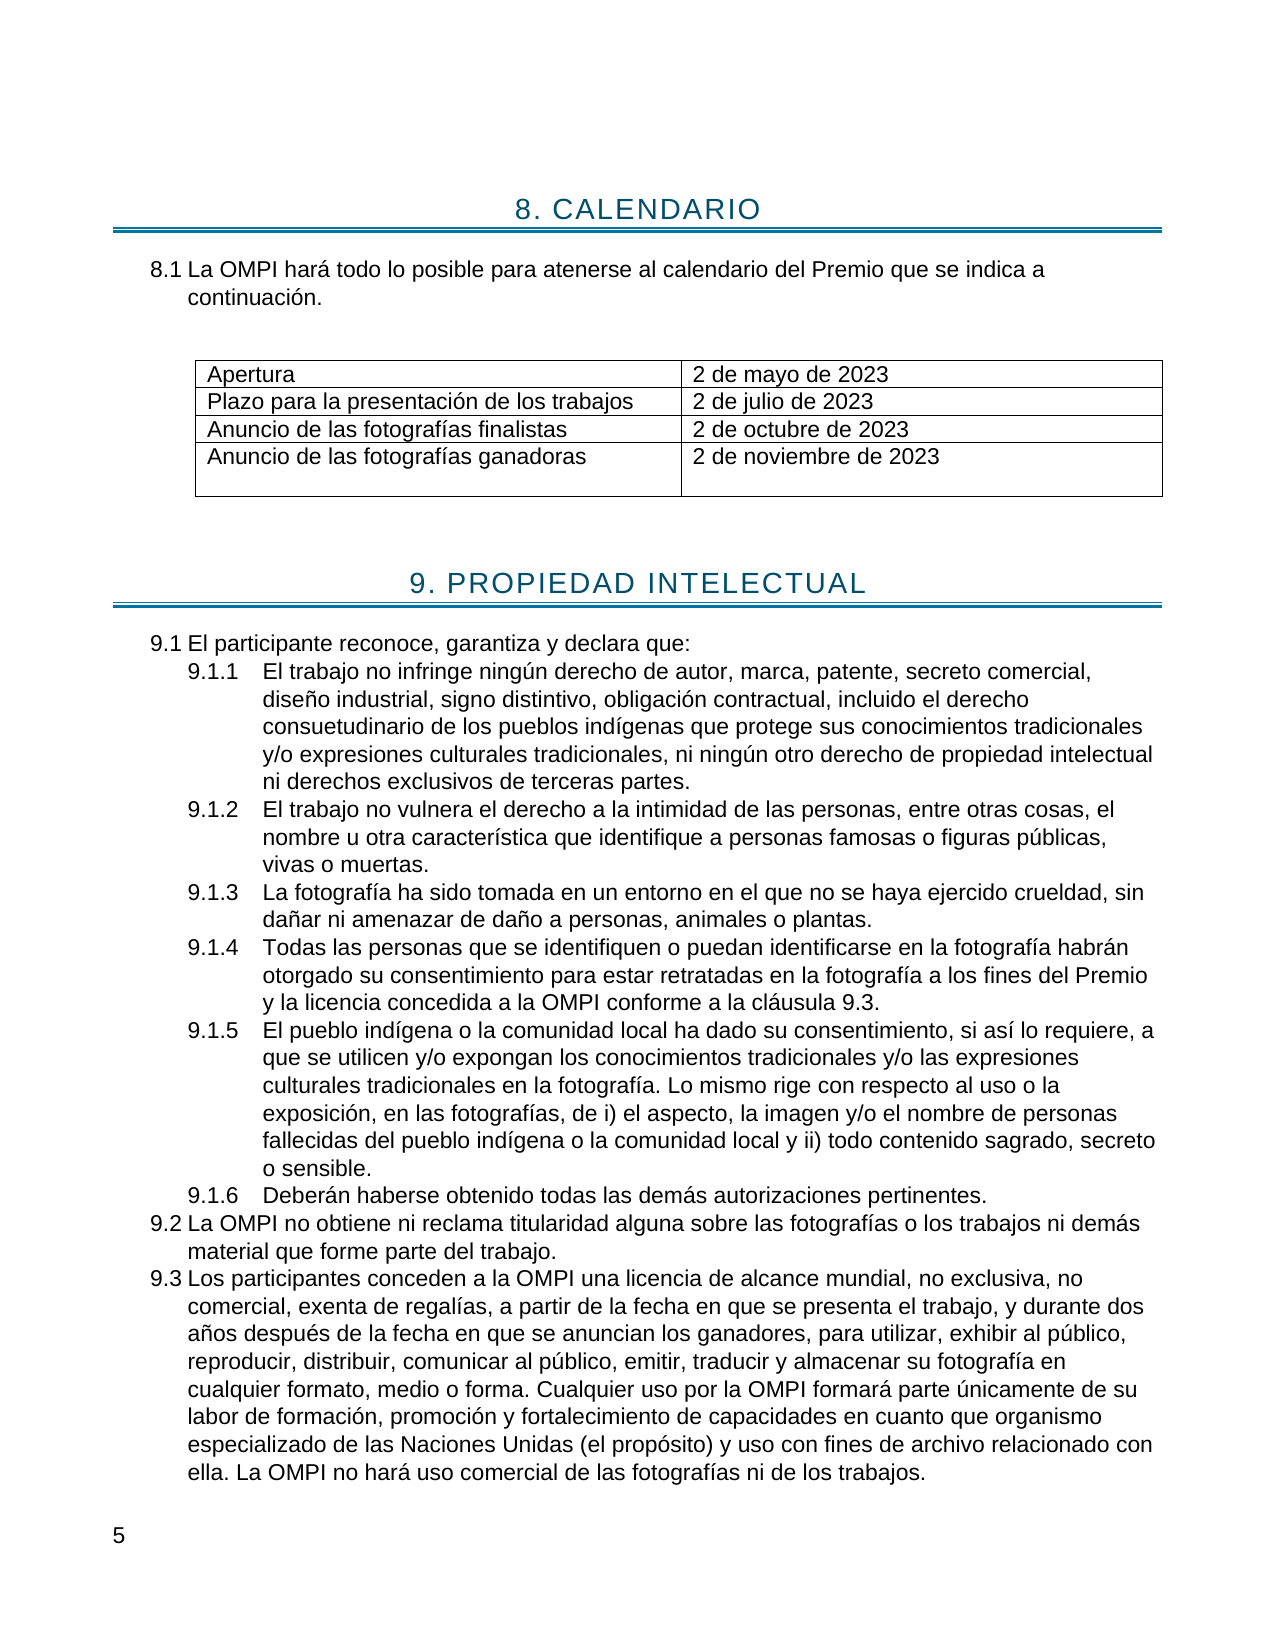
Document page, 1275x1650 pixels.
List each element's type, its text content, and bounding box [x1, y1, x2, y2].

table_cell Anuncio de las fotografías finalistas [196, 416, 681, 442]
list El trabajo no vulnera el derecho a la intimidad de las personas, entre otras cosas, el nombre u otra característica que identifique a personas famosas o figuras públicas, vivas o muertas. [187, 796, 1162, 877]
list Los participantes conceden a la OMPI una licencia de alcance mundial, no exclusiva, no comercial, exenta de regalías, a partir de la fecha en que se presenta el trabajo, y durante dos años después de la fecha en que se anuncian los ganadores, para utilizar, exhibir al público, reproducir, distribuir, comunicar al público, emitir, traducir y almacenar su fotografía en cualquier formato, medio o forma. Cualquier uso por la OMPI formará parte únicamente de su labor de formación, promoción y fortalecimiento de capacidades en cuanto que organismo especializado de las Naciones Unidas (el propósito) y uso con fines de archivo relacionado con ella. La OMPI no hará uso comercial de las fotografías ni de los trabajos. [150, 1265, 1162, 1485]
subtitle PROPIEDAD INTELECTUAL [112, 566, 1162, 608]
list Deberán haberse obtenido todas las demás autorizaciones pertinentes. [187, 1182, 1162, 1209]
list El trabajo no infringe ningún derecho de autor, marca, patente, secreto comercial, diseño industrial, signo distintivo, obligación contractual, incluido el derecho consuetudinario de los pueblos indígenas que protege sus conocimientos tradicionales y/o expresiones culturales tradicionales, ni ningún otro derecho de propiedad intelectual ni derechos exclusivos de terceras partes. [187, 658, 1162, 795]
table_cell Anuncio de las fotografías ganadoras [196, 443, 681, 496]
list El participante reconoce, garantiza y declara que: [150, 630, 1162, 657]
table_cell 2 de noviembre de 2023 [682, 443, 1162, 496]
subtitle CALENDARIO [112, 192, 1162, 233]
table_cell Plazo para la presentación de los trabajos [196, 388, 681, 414]
list La fotografía ha sido tomada en un entorno en el que no se haya ejercido crueldad, sin dañar ni amenazar de daño a personas, animales o plantas. [187, 879, 1162, 933]
list La OMPI no obtiene ni reclama titularidad alguna sobre las fotografías o los trabajos ni demás material que forme parte del trabajo. [150, 1210, 1162, 1264]
table_header Apertura [196, 361, 681, 387]
list El pueblo indígena o la comunidad local ha dado su consentimiento, si así lo requiere, a que se utilicen y/o expongan los conocimientos tradicionales y/o las expresiones culturales tradicionales en la fotografía. Lo mismo rige con respecto al uso o la exposición, en las fotografías, de i) el aspecto, la imagen y/o el nombre de personas fallecidas del pueblo indígena o la comunidad local y ii) todo contenido sagrado, secreto o sensible. [187, 1017, 1162, 1181]
table_cell 2 de octubre de 2023 [682, 416, 1162, 442]
table_cell 2 de julio de 2023 [682, 388, 1162, 414]
list La OMPI hará todo lo posible para atenerse al calendario del Premio que se indica a continuación. [150, 256, 1162, 310]
table_header 2 de mayo de 2023 [682, 361, 1162, 387]
list Todas las personas que se identifiquen o puedan identificarse en la fotografía habrán otorgado su consentimiento para estar retratadas en la fotografía a los fines del Premio y la licencia concedida a la OMPI conforme a la cláusula 9.3. [187, 934, 1162, 1016]
